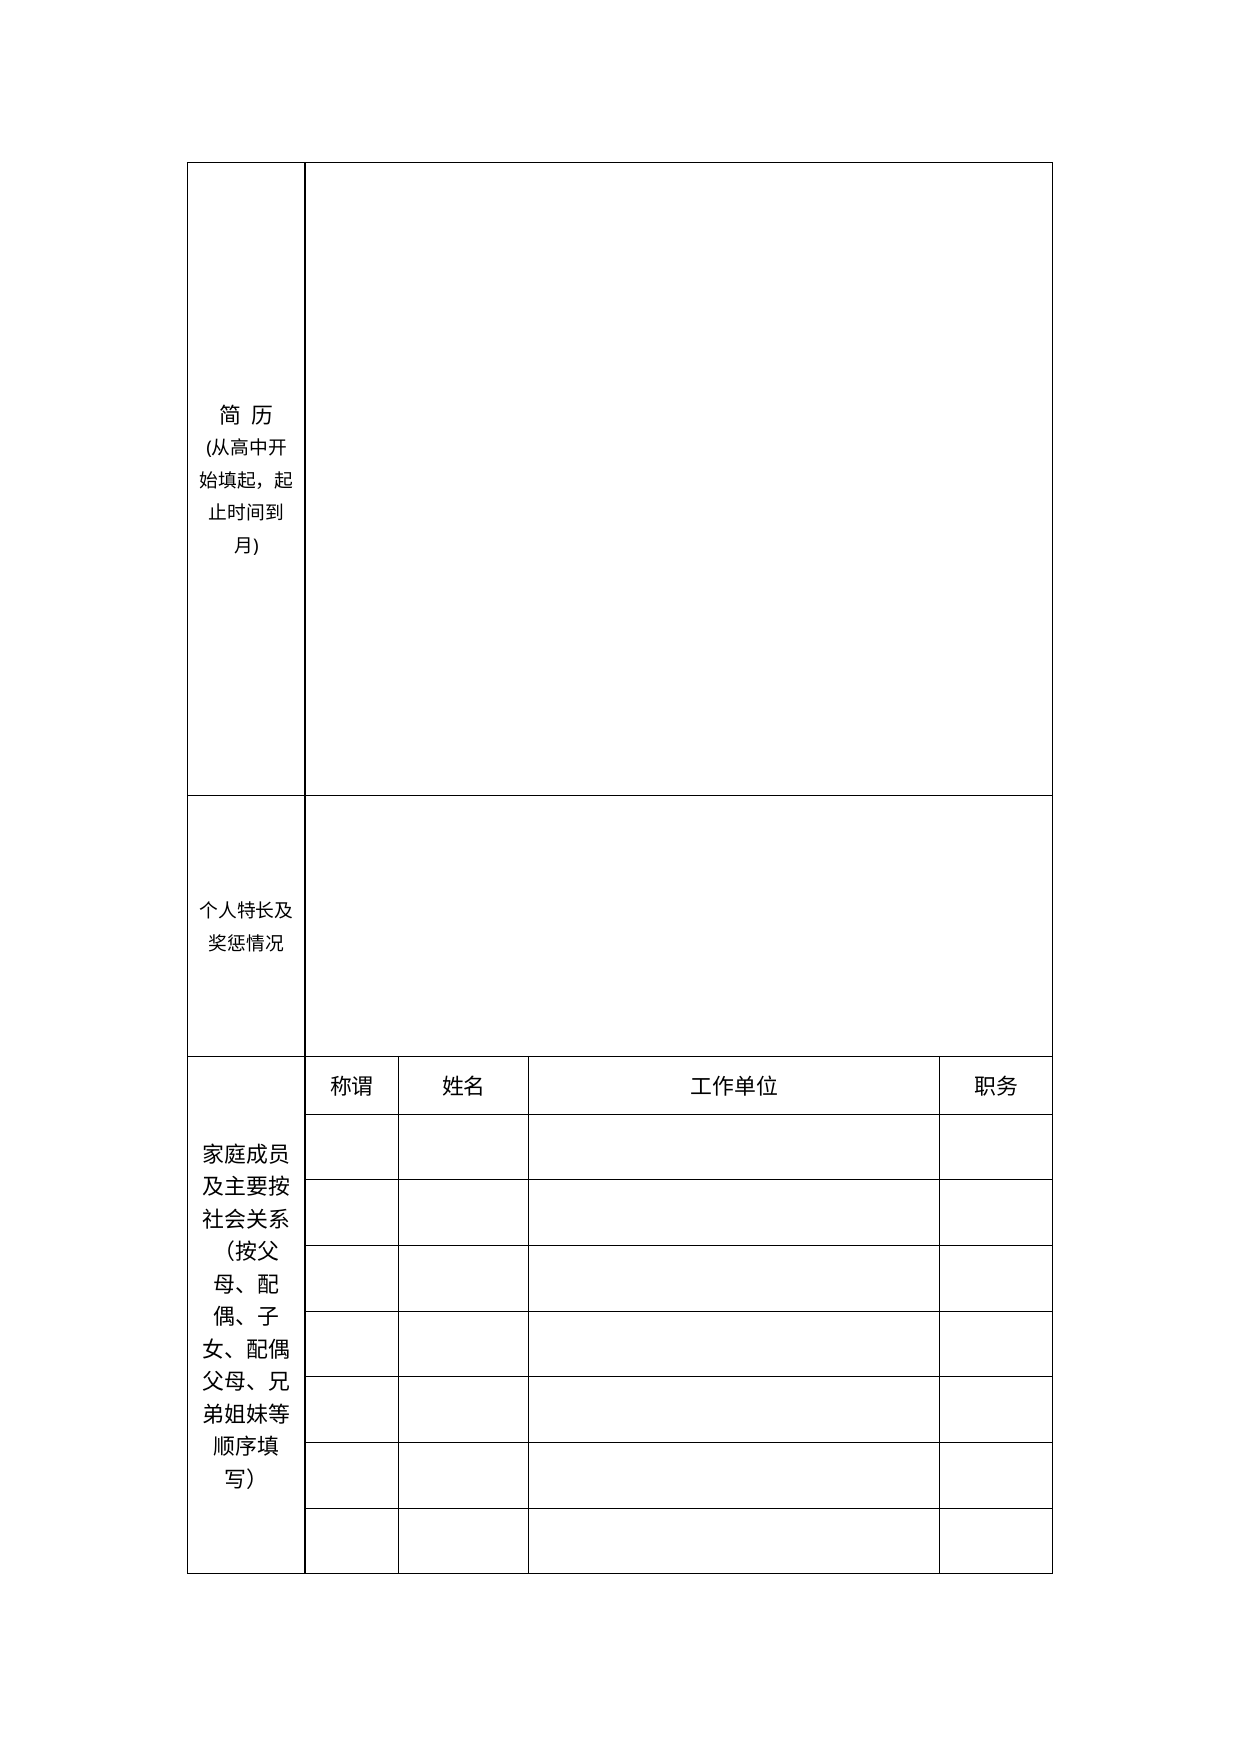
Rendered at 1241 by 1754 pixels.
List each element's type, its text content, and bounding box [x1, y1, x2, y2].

table_cell [940, 1180, 1052, 1245]
table_cell [399, 1509, 528, 1573]
table_cell [306, 1509, 398, 1573]
table_cell [399, 1377, 528, 1442]
table_cell [529, 1115, 939, 1179]
table_cell [940, 1443, 1052, 1507]
table_cell [306, 1443, 398, 1507]
table_cell 简 历 (从高中开始填起，起止时间到月) [188, 163, 304, 795]
table_cell [940, 1377, 1052, 1442]
table_cell [529, 1443, 939, 1507]
table_cell [529, 1180, 939, 1245]
table_cell 家庭成员及主要按社会关系 （按父母、配偶、子女、配偶父母、兄弟姐妹等顺序填写） [188, 1057, 304, 1573]
table_cell [529, 1377, 939, 1442]
table_cell [306, 1377, 398, 1442]
table_cell 职务 [940, 1057, 1052, 1114]
table_cell [399, 1115, 528, 1179]
table_cell [529, 1312, 939, 1376]
table_cell [399, 1246, 528, 1311]
table_cell [940, 1509, 1052, 1573]
table_cell 姓名 [399, 1057, 528, 1114]
table_cell [306, 163, 1052, 795]
table_cell [399, 1312, 528, 1376]
table_cell 工作单位 [529, 1057, 939, 1114]
table_cell [940, 1115, 1052, 1179]
table_cell [306, 1180, 398, 1245]
table_cell 称谓 [306, 1057, 398, 1114]
table_cell [940, 1312, 1052, 1376]
table_cell [399, 1180, 528, 1245]
table_cell 个人特长及奖惩情况 [188, 796, 304, 1056]
table_cell [529, 1246, 939, 1311]
table_cell [940, 1246, 1052, 1311]
table_cell [306, 1115, 398, 1179]
table_cell [306, 796, 1052, 1056]
table_cell [306, 1246, 398, 1311]
table_cell [399, 1443, 528, 1507]
table_cell [529, 1509, 939, 1573]
table_cell [306, 1312, 398, 1376]
